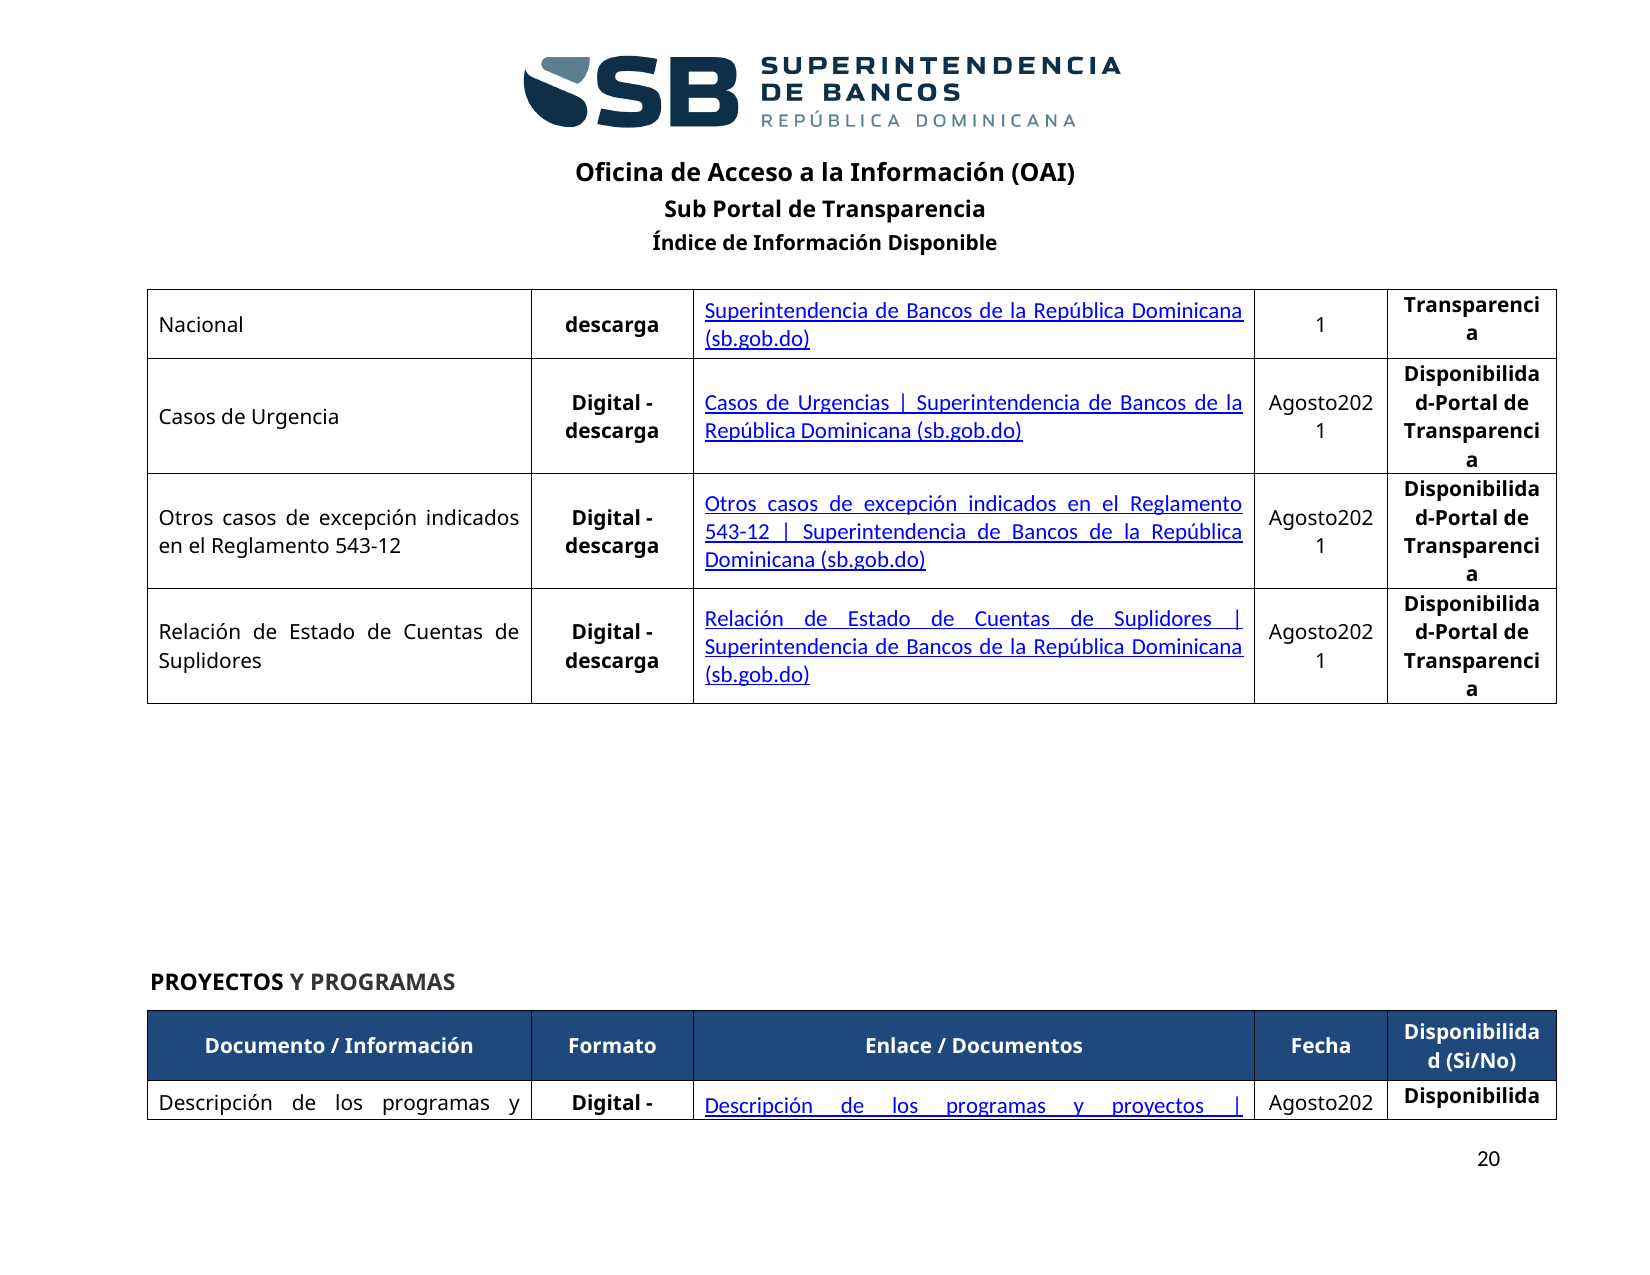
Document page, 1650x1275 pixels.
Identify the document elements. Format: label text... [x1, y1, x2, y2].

table_cell Agosto2021 [1255, 290, 1387, 358]
table_cell Disponibilidad-Portal de Transparencia [1388, 290, 1556, 358]
table_cell Relación de Estado de Cuentas de Suplidores | Superintendencia de Bancos de la República Dominicana (sb.gob.do) [694, 589, 1254, 703]
table_cell Casos de Urgencia [148, 359, 531, 473]
table_cell Disponibilidad-Portal de Transparencia [1388, 589, 1556, 703]
table_cell Digital -descarga [532, 290, 693, 358]
table_header Enlace / Documentos [694, 1011, 1254, 1080]
picture [486, 29, 1164, 151]
table_cell Disponibilidad-Portal de Transparencia [1388, 1081, 1556, 1119]
table_cell Agosto2021 [1255, 474, 1387, 588]
table_cell Descripción de los programas y proyectos [148, 1081, 531, 1119]
table_header Disponibilidad (Si/No) [1388, 1011, 1556, 1080]
table_cell Casos de Urgencias | Superintendencia de Bancos de la República Dominicana (sb.gob.do) [694, 359, 1254, 473]
table_header Documento / Información [148, 1011, 531, 1080]
table_cell Descripción de los programas y proyectos | Superintendencia de Bancos de la República Dominicana (sb.gob.do) [694, 1081, 1254, 1119]
text PROYECTOS Y PROGRAMAS [150, 935, 1500, 997]
table_cell Digital -descarga [532, 359, 693, 473]
table_cell Casos de Seguridad y Emergencia Nacional [148, 290, 531, 358]
table_cell Disponibilidad-Portal de Transparencia [1388, 474, 1556, 588]
table_cell Agosto2021 [1255, 1081, 1387, 1119]
table_cell Digital -descarga [532, 1081, 693, 1119]
table_cell Casos de Seguridad y Emergencia Nacional | Superintendencia de Bancos de la República Dominicana (sb.gob.do) [694, 290, 1254, 358]
table_cell Otros casos de excepción indicados en el Reglamento 543-12 [148, 474, 531, 588]
table_cell Otros casos de excepción indicados en el Reglamento 543-12 | Superintendencia de Bancos de la República Dominicana (sb.gob.do) [694, 474, 1254, 588]
table_cell Digital -descarga [532, 474, 693, 588]
table_cell Agosto2021 [1255, 589, 1387, 703]
table_header Fecha [1255, 1011, 1387, 1080]
table_cell Disponibilidad-Portal de Transparencia [1388, 359, 1556, 473]
table_cell Agosto2021 [1255, 359, 1387, 473]
table_header Formato [532, 1011, 693, 1080]
table_cell Relación de Estado de Cuentas de Suplidores [148, 589, 531, 703]
table_cell Digital -descarga [532, 589, 693, 703]
